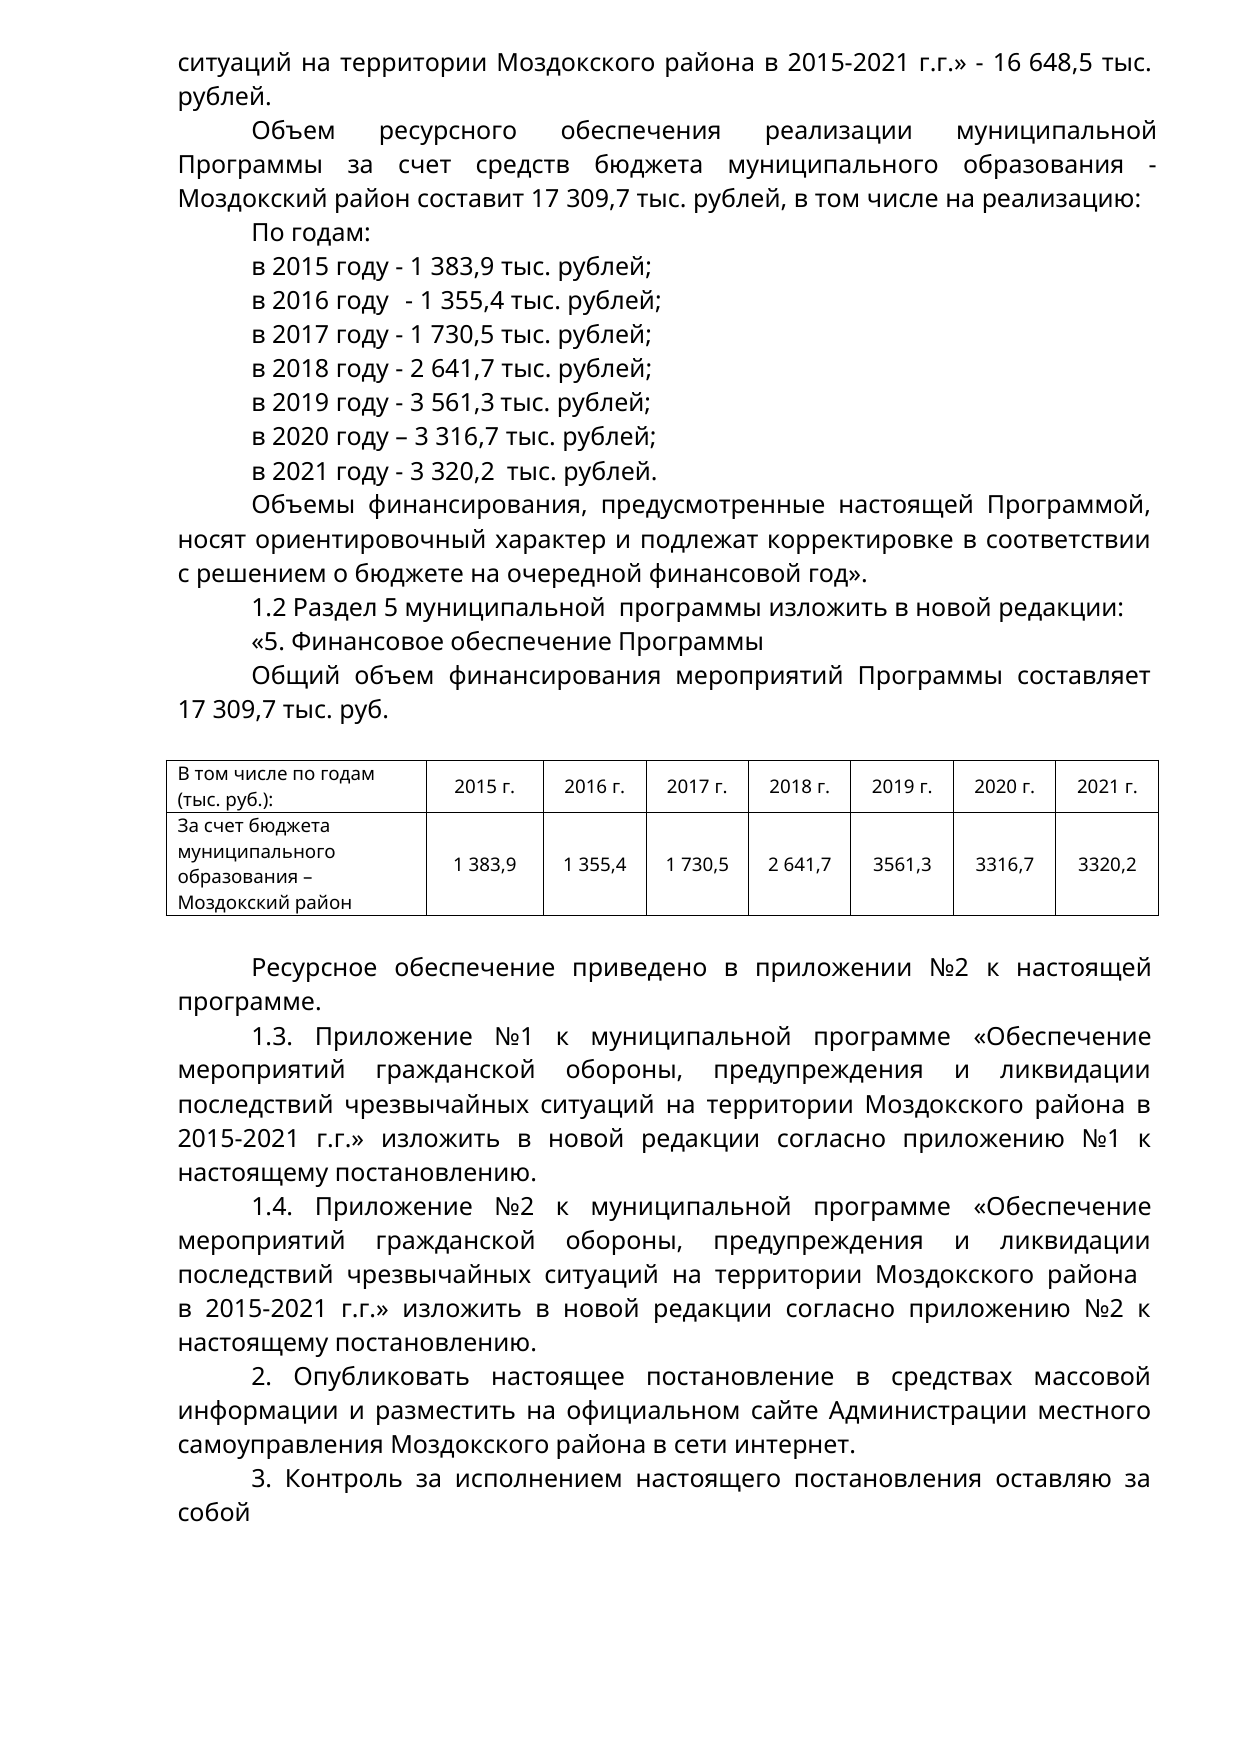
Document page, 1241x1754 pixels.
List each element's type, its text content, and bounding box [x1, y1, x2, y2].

table_header 2016 г. [544, 761, 646, 812]
text 1.3. Приложение №1 к муниципальной программе «Обеспечение мероприятий гражданской обороны, предупреждения и ликвидации последствий чрезвычайных ситуаций на территории Моздокского района в 2015-2021 г.г.» изложить в новой редакции согласно приложению №1 к настоящему постановлению. [177, 1018, 1152, 1188]
text 1.2 Раздел 5 муниципальной программы изложить в новой редакции: [177, 589, 1152, 623]
table_header 2021 г. [1056, 761, 1158, 812]
table_cell 1 355,4 [544, 813, 646, 915]
table_cell 3561,3 [851, 813, 953, 915]
text 1.4. Приложение №2 к муниципальной программе «Обеспечение мероприятий гражданской обороны, предупреждения и ликвидации последствий чрезвычайных ситуаций на территории Моздокского района в 2015-2021 г.г.» изложить в новой редакции согласно приложению №2 к настоящему постановлению. [177, 1188, 1152, 1359]
table_cell 1 730,5 [647, 813, 748, 915]
text Ресурсное обеспечение приведено в приложении №2 к настоящей программе. [177, 950, 1152, 1018]
table_cell 3320,2 [1056, 813, 1158, 915]
text «5. Финансовое обеспечение Программы [177, 623, 1152, 657]
table_header 2018 г. [749, 761, 850, 812]
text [177, 44, 1152, 112]
text в 2021 году - 3 320,2 тыс. рублей. [177, 453, 1152, 487]
text в 2017 году - 1 730,5 тыс. рублей; [177, 317, 1158, 351]
table_header 2017 г. [647, 761, 748, 812]
table_header 2019 г. [851, 761, 953, 812]
text в 2015 году - 1 383,9 тыс. рублей; [177, 249, 1158, 283]
text 2. Опубликовать настоящее постановление в средствах массовой информации и разместить на официальном сайте Администрации местного самоуправления Моздокского района в сети интернет. [177, 1359, 1152, 1461]
table_header 2020 г. [954, 761, 1055, 812]
table_cell 1 383,9 [427, 813, 543, 915]
text Объемы финансирования, предусмотренные настоящей Программой, носят ориентировочный характер и подлежат корректировке в соответствии с решением о бюджете на очередной финансовой год». [177, 487, 1152, 589]
text в 2018 году - 2 641,7 тыс. рублей; [177, 351, 1152, 385]
text в 2020 году – 3 316,7 тыс. рублей; [177, 419, 1152, 453]
text Объем ресурсного обеспечения реализации муниципальной Программы за счет средств бюджета муниципального образования - Моздокский район составит 17 309,7 тыс. рублей, в том числе на реализацию: [177, 112, 1158, 215]
text 3. Контроль за исполнением настоящего постановления оставляю за собой [177, 1461, 1152, 1529]
text Общий объем финансирования мероприятий Программы составляет 17 309,7 тыс. руб. [177, 657, 1152, 726]
table_cell 2 641,7 [749, 813, 850, 915]
text По годам: [177, 215, 1158, 249]
table_cell 3316,7 [954, 813, 1055, 915]
table_cell За счет бюджета муниципального образования – Моздокский район [167, 813, 426, 915]
text в 2019 году - 3 561,3 тыс. рублей; [177, 385, 1152, 419]
table_header 2015 г. [427, 761, 543, 812]
table_header В том числе по годам (тыс. руб.): [167, 761, 426, 812]
text в 2016 году - 1 355,4 тыс. рублей; [177, 283, 1158, 317]
